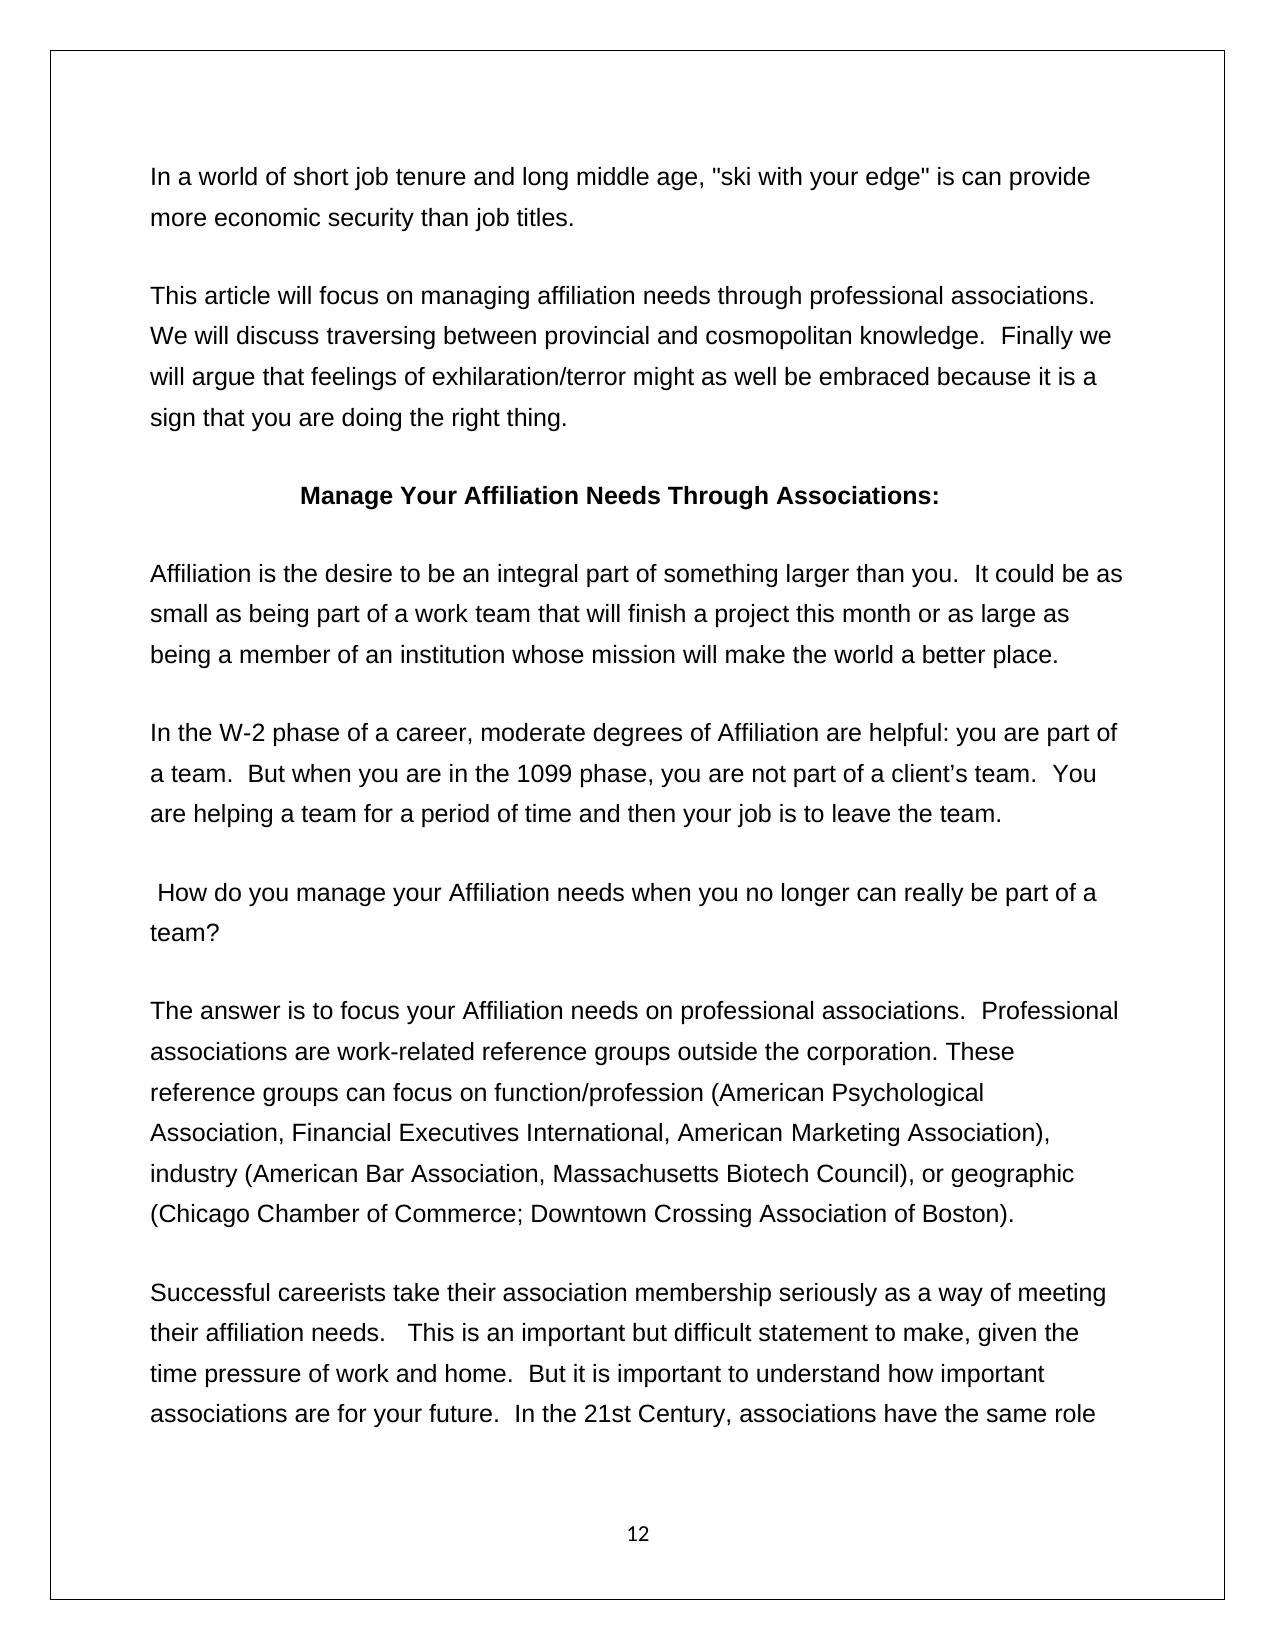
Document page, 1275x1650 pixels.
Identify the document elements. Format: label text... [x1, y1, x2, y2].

text In a world of short job tenure and long middle age, "ski with your edge" is can provide more economic security than job titles. [150, 150, 1125, 231]
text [150, 1266, 1125, 1428]
text This article will focus on managing affiliation needs through professional associations. We will discuss traversing between provincial and cosmopolitan knowledge. Finally we will argue that feelings of exhilaration/terror might as well be embraced because it is a sign that you are doing the right thing. [150, 269, 1125, 431]
text The answer is to focus your Affiliation needs on professional associations. Professional associations are work-related reference groups outside the corporation. These reference groups can focus on function/profession (American Psychological Association, Financial Executives International, American Marketing Association), industry (American Bar Association, Massachusetts Biotech Council), or geographic (Chicago Chamber of Commerce; Downtown Crossing Association of Boston). [150, 984, 1125, 1228]
text How do you manage your Affiliation needs when you no longer can really be part of a team? [150, 866, 1125, 947]
text Affiliation is the desire to be an integral part of something larger than you. It could be as small as being part of a work team that will finish a project this month or as large as being a member of an institution whose mission will make the world a better place. [150, 547, 1125, 669]
text In the W-2 phase of a career, moderate degrees of Affiliation are helpful: you are part of a team. But when you are in the 1099 phase, you are not part of a client’s team. You are helping a team for a period of time and then your job is to leave the team. [150, 706, 1125, 828]
text Manage Your Affiliation Needs Through Associations: [225, 469, 1125, 509]
